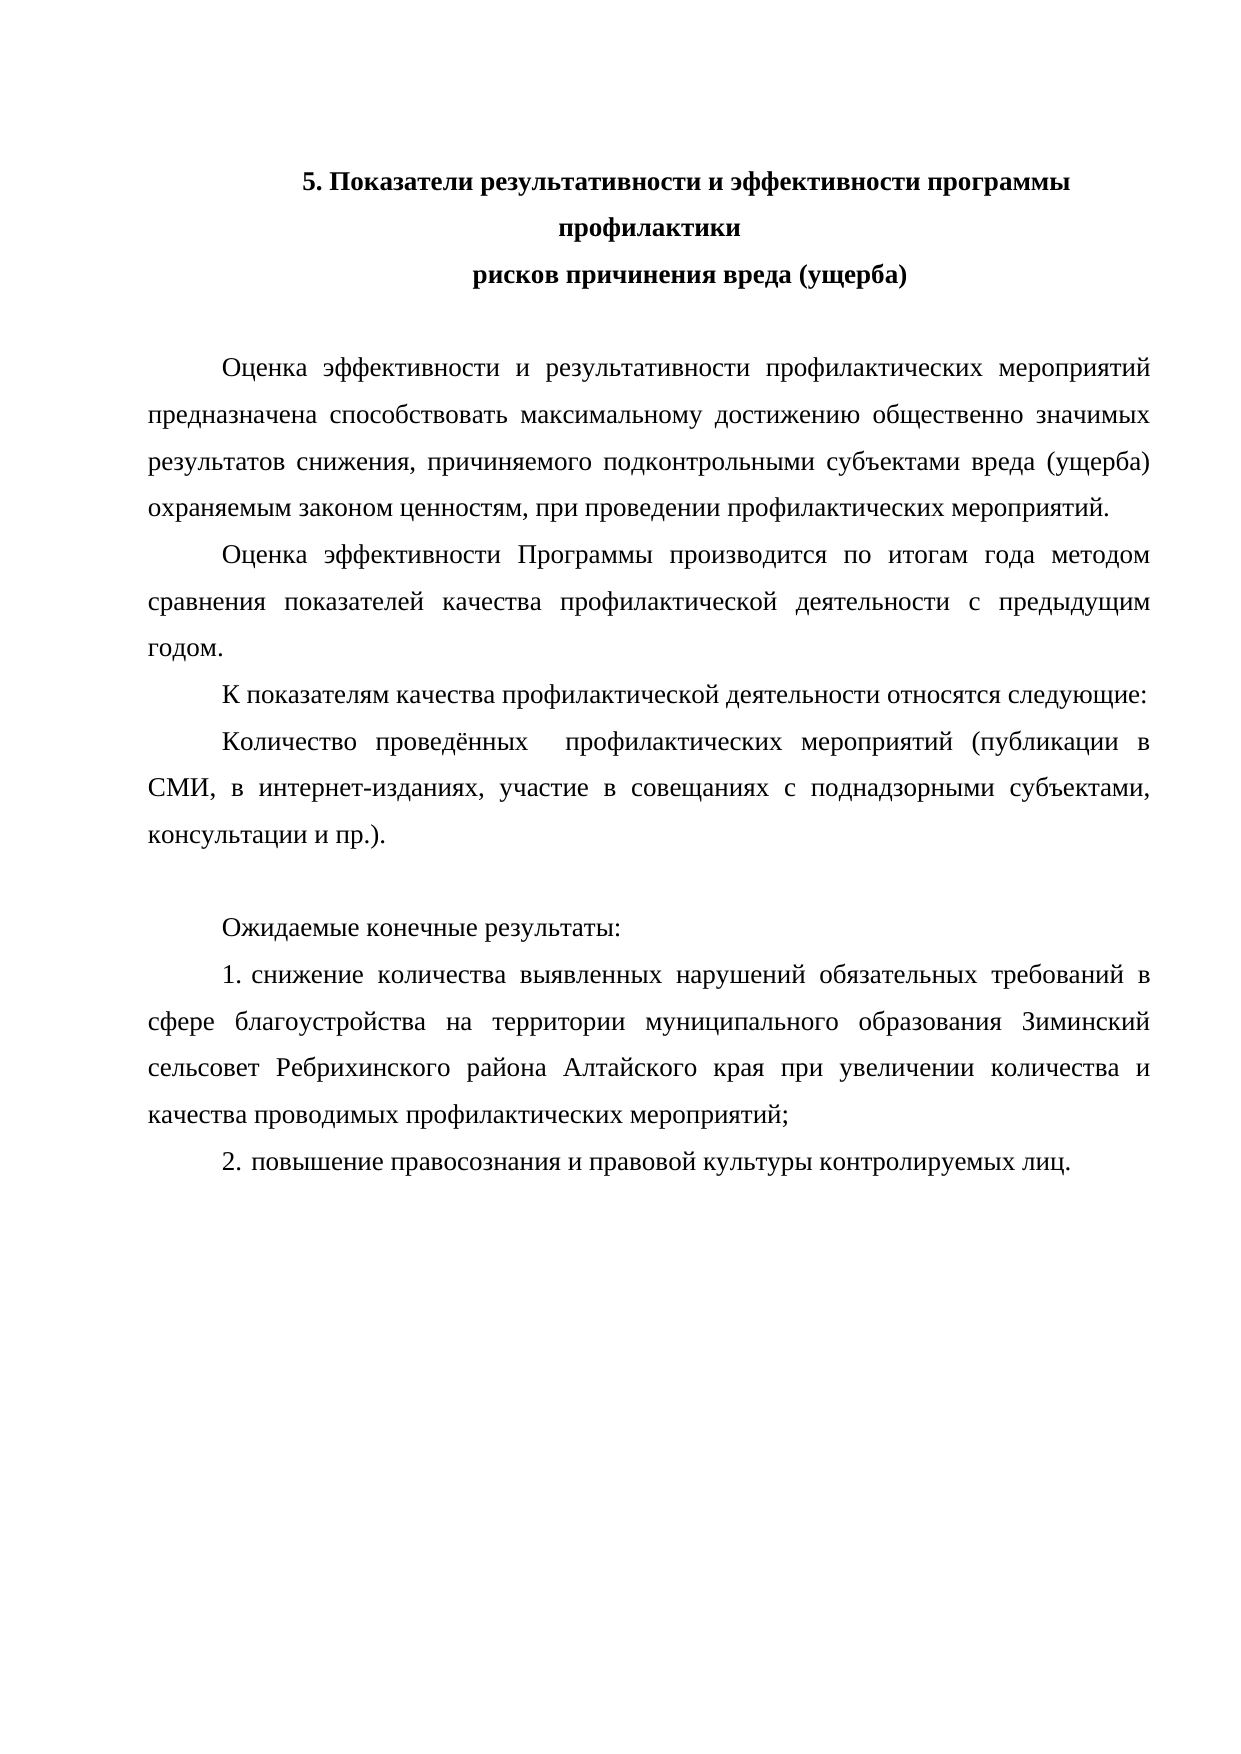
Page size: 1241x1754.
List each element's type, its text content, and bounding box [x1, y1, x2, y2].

text Ожидаемые конечные результаты: [148, 911, 1152, 943]
list повышение правосознания и правовой культуры контролируемых лиц. [148, 1145, 1152, 1176]
text Количество проведённых профилактических мероприятий (публикации в СМИ, в интернет-изданиях, участие в совещаниях с поднадзорными субъектами, консультации и пр.). [148, 725, 1152, 849]
text рисков причинения вреда (ущерба) [148, 258, 1152, 289]
text 5. Показатели результативности и эффективности программы профилактики [148, 165, 1152, 243]
text Оценка эффективности и результативности профилактических мероприятий предназначена способствовать максимальному достижению общественно значимых результатов снижения, причиняемого подконтрольными субъектами вреда (ущерба) охраняемым законом ценностям, при проведении профилактических мероприятий. [148, 351, 1152, 523]
text К показателям качества профилактической деятельности относятся следующие: [148, 678, 1152, 709]
text Оценка эффективности Программы производится по итогам года методом сравнения показателей качества профилактической деятельности с предыдущим годом. [148, 538, 1152, 663]
list снижение количества выявленных нарушений обязательных требований в сфере благоустройства на территории муниципального образования Зиминский сельсовет Ребрихинского района Алтайского края при увеличении количества и качества проводимых профилактических мероприятий; [148, 958, 1152, 1129]
